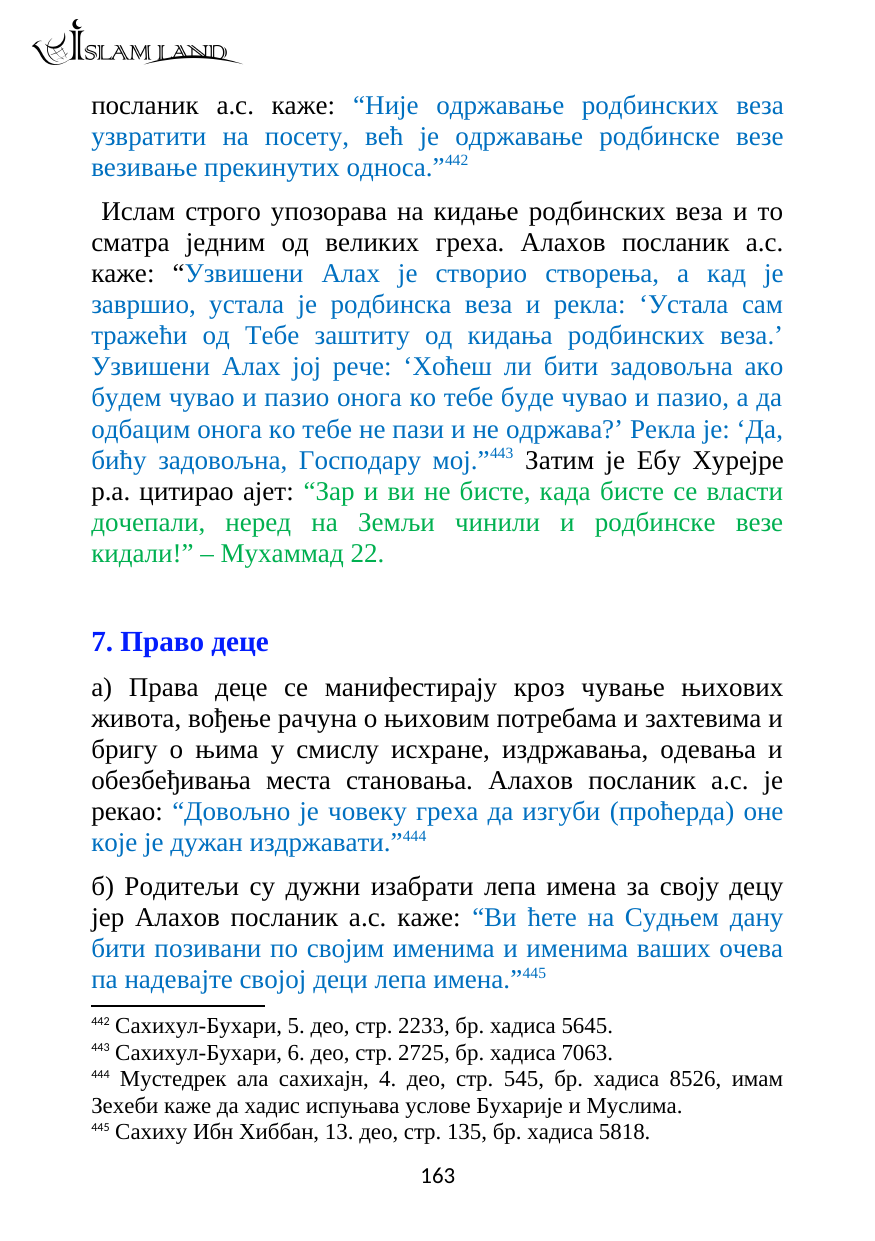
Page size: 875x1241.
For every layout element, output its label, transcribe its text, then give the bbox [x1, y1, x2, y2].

text а) Права деце се манифестирају кроз чување њихових живота, вођење рачуна о њиховим потребама и захтевима и бригу о њима у смислу исхране, издржавања, одевања и обезбеђивања места становања. Алахов посланик а.с. је рекао: “Довољно је човеку греха да изгуби (проћерда) оне које је дужан издржавати.” [91, 671, 784, 857]
text 7. Право деце [91, 624, 784, 658]
picture [31, 19, 244, 65]
text б) Родитељи су дужни изабрати лепа имена за своју децу јер Алахов посланик а.с. каже: “Ви ћете на Судњем дану бити позивани по својим именима и именима ваших очева па надевајте својој деци лепа имена.” [91, 870, 784, 994]
text Ислам строго упозорава на кидање родбинских веза и то сматра једним од великих греха. Алахов посланик а.с. каже: “Узвишени Алах је створио створења, а кад је завршио, устала је родбинска веза и рекла: ‘Устала сам тражећи од Тебе заштиту од кидања родбинских веза.’ Узвишени Алах јој рече: ‘Хоћеш ли бити задовољна ако будем чувао и пазио онога ко тебе буде чувао и пазио, а да одбацим онога ко тебе не пази и не одржава?’ Рекла је: ‘Да, бићу задовољна, Господару мој.” Затим је Ебу Хурејре р.а. цитирао ајет: “Зар и ви не бисте, када бисте се власти дочепали, неред на Земљи чинили и родбинске везе кидали!” – Мухаммад 22. [91, 444, 784, 568]
